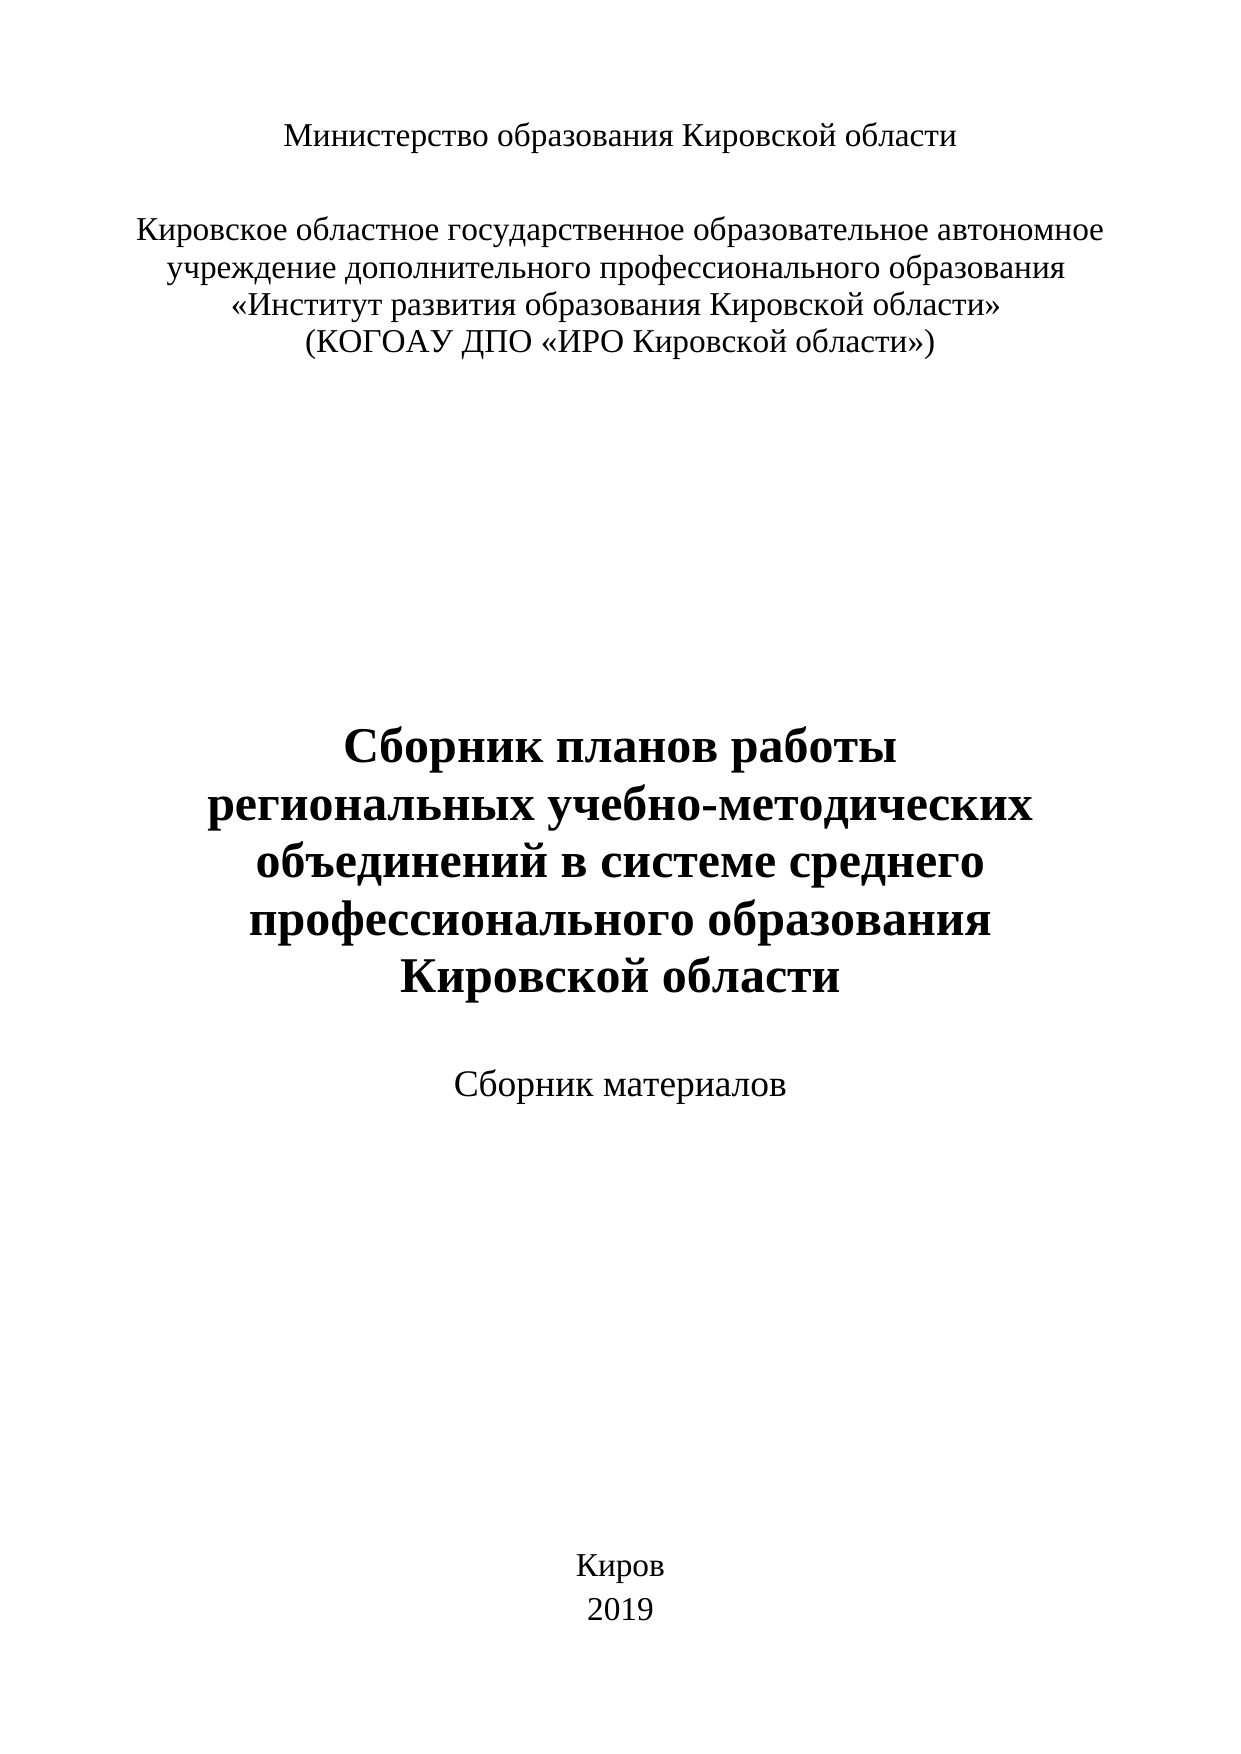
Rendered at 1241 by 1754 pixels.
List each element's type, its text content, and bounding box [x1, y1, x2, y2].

text Министерство образования Кировской области [118, 118, 1122, 153]
text Сборник планов работы [118, 716, 1122, 774]
text Кировской области [118, 946, 1122, 1004]
text Киров [118, 1545, 1122, 1583]
text региональных учебно-методических объединений в системе среднего профессионального образования [118, 774, 1122, 946]
text Сборник материалов [118, 1061, 1122, 1104]
text Кировское областное государственное образовательное автономное учреждение дополнительного профессионального образования «Институт развития образования Кировской области» (КОГОАУ ДПО «ИРО Кировской области») [118, 211, 1122, 360]
text 2019 [118, 1589, 1122, 1628]
